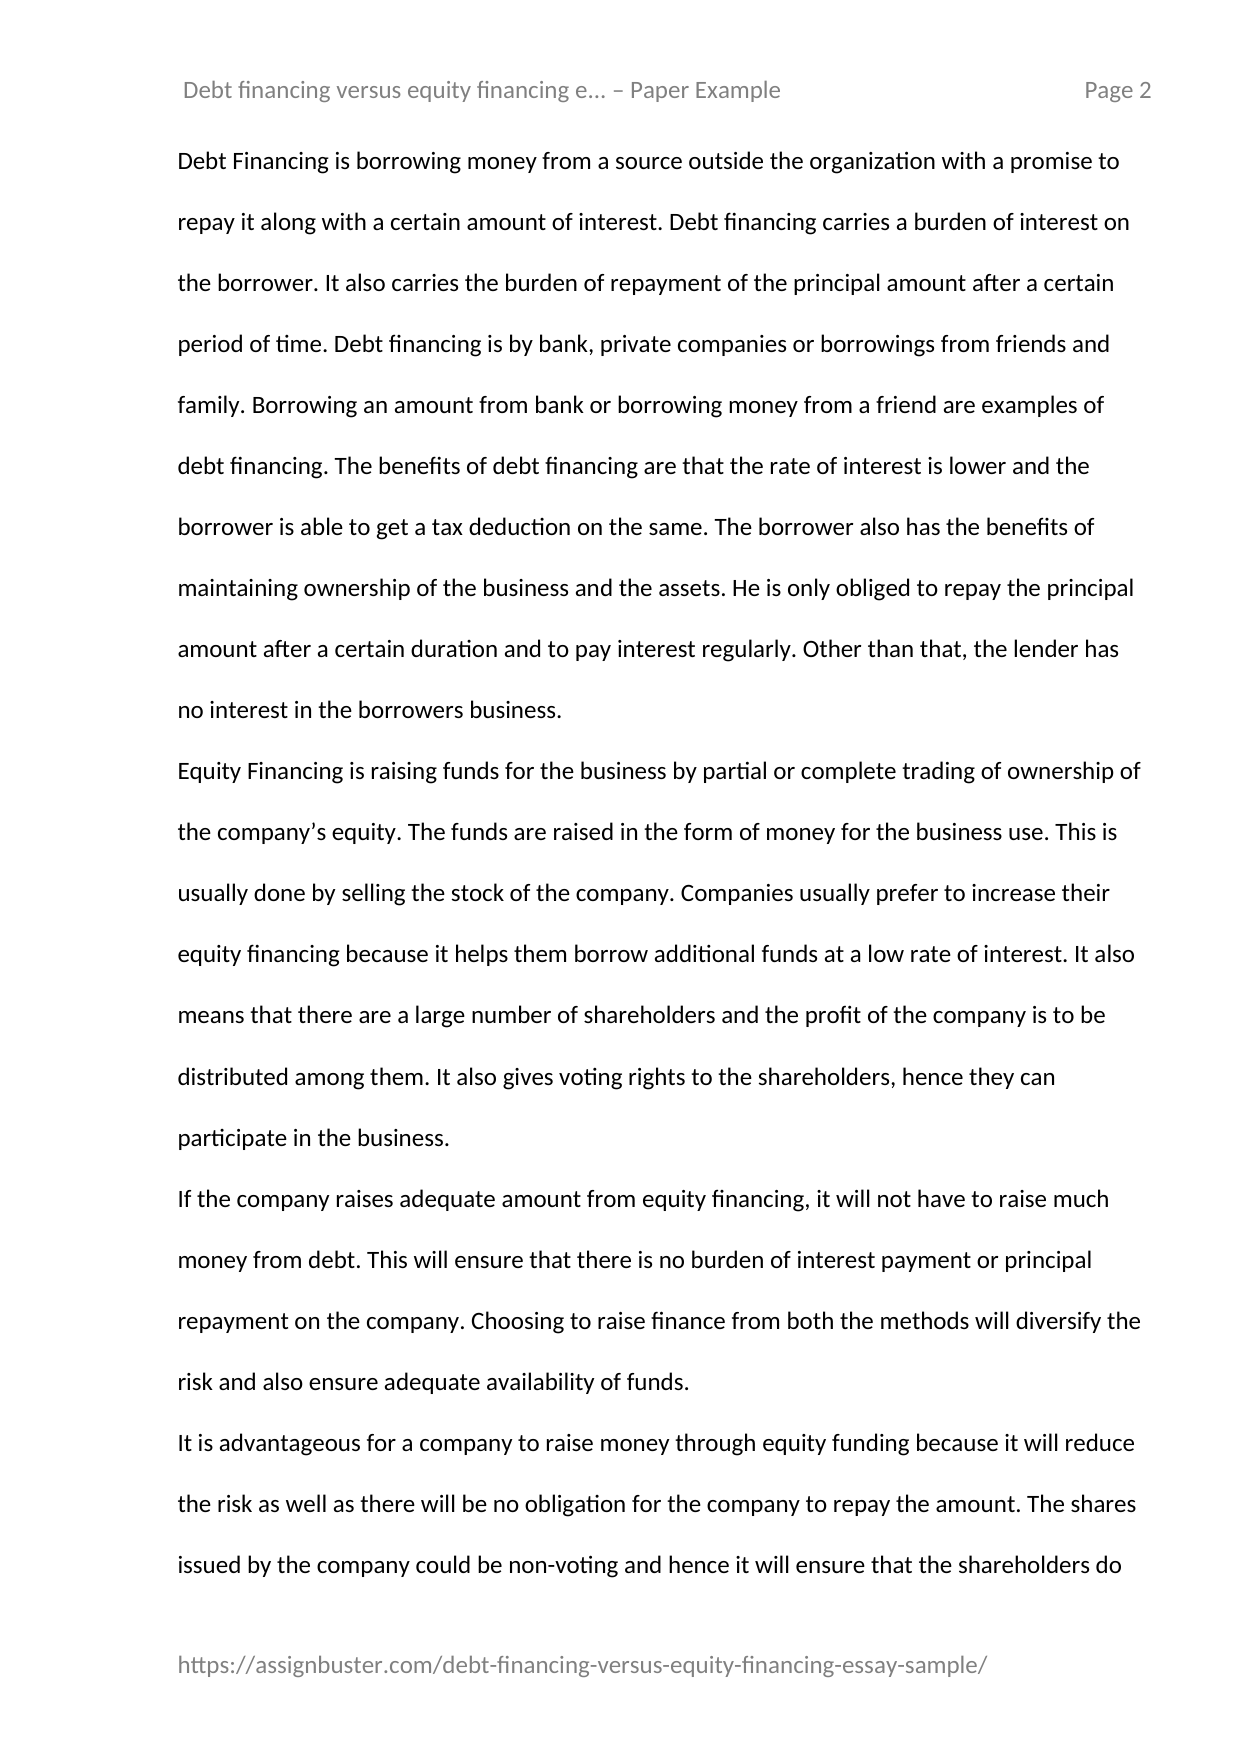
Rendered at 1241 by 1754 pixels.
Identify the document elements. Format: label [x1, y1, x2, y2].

text [177, 145, 1152, 1579]
